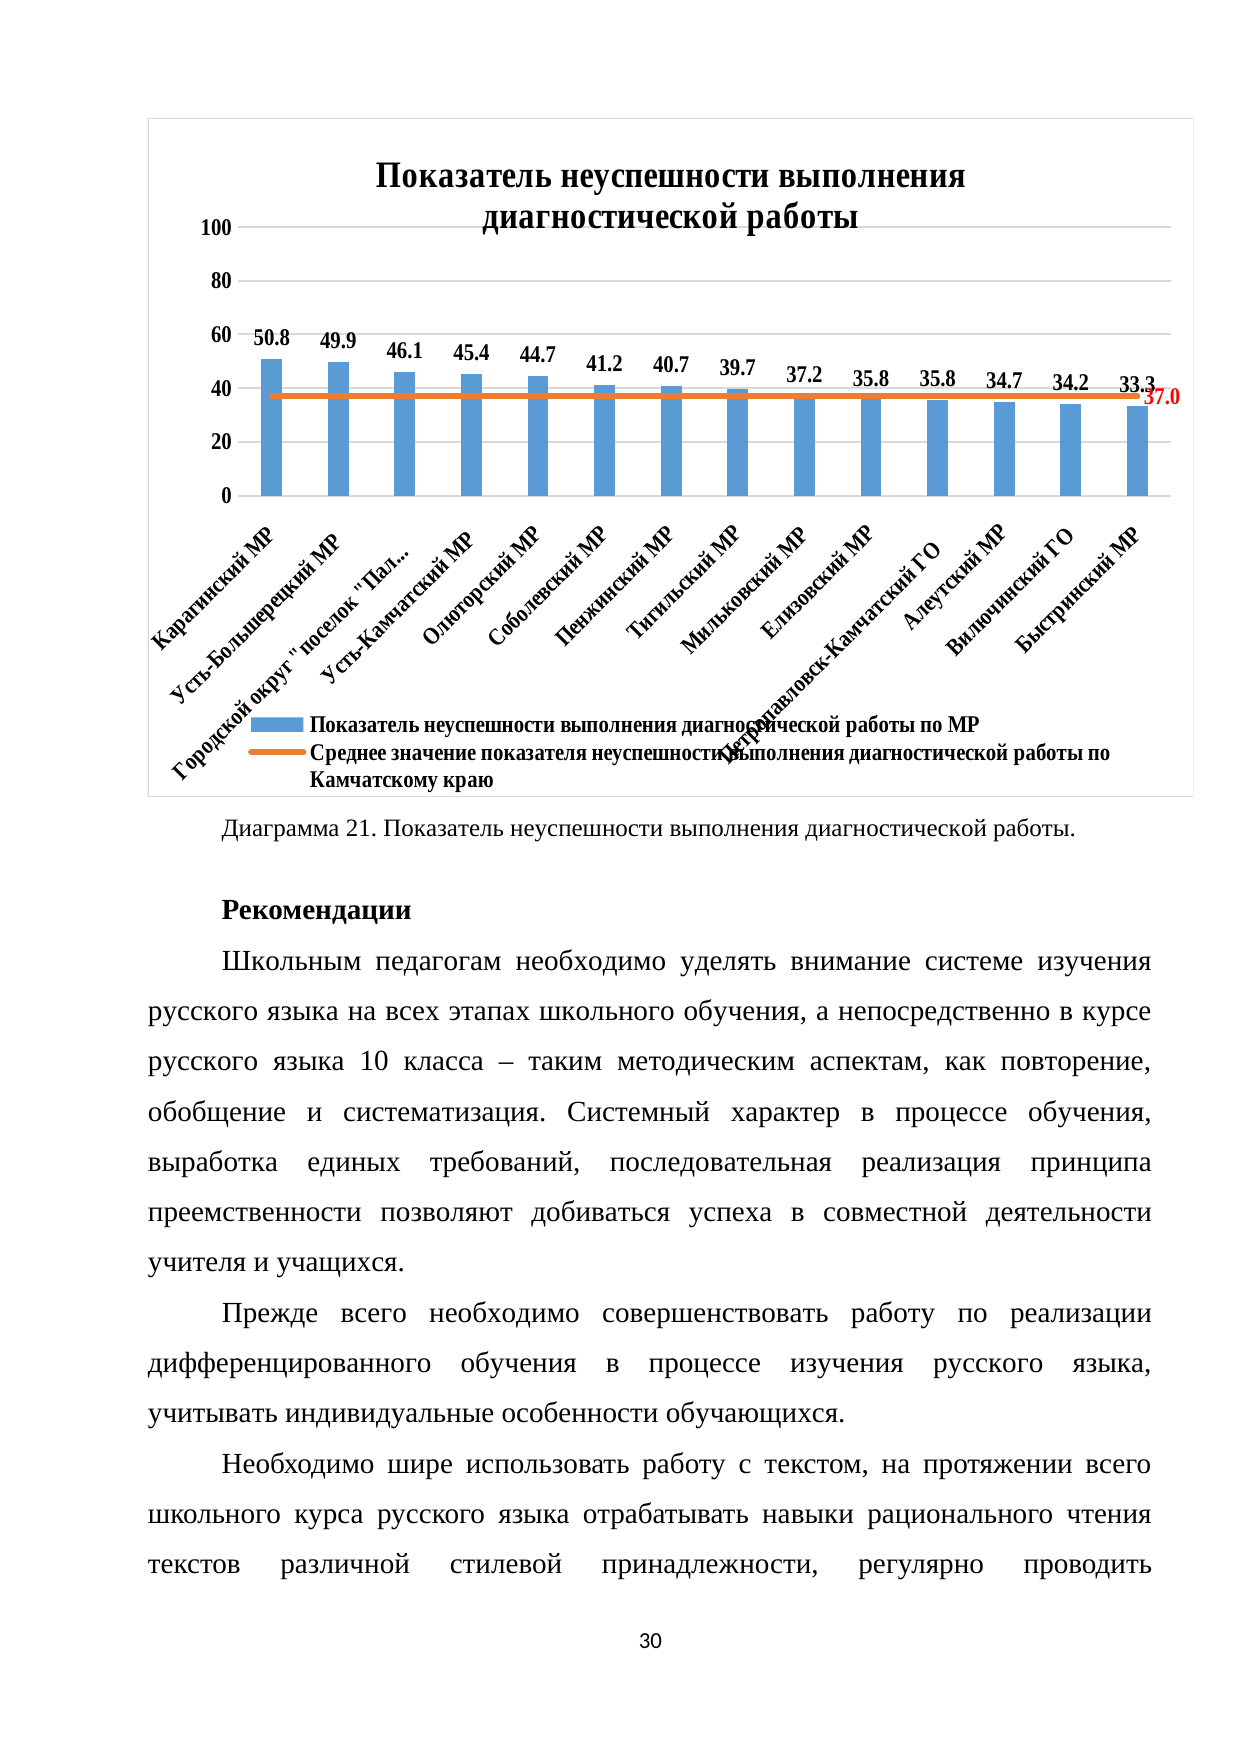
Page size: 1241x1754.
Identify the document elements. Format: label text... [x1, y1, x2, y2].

text Школьным педагогам необходимо уделять внимание системе изучения русского языка на всех этапах школьного обучения, а непосредственно в курсе русского языка 10 класса – таким методическим аспектам, как повторение, обобщение и систематизация. Системный характер в процессе обучения, выработка единых требований, последовательная реализация принципа преемственности позволяют добиваться успеха в совместной деятельности учителя и учащихся. [148, 943, 1152, 1278]
text Диаграмма 21. Показатель неуспешности выполнения диагностической работы. [148, 813, 1152, 842]
text Прежде всего необходимо совершенствовать работу по реализации дифференцированного обучения в процессе изучения русского языка, учитывать индивидуальные особенности обучающихся. [148, 1295, 1152, 1429]
text Рекомендации [148, 892, 1152, 926]
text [148, 1446, 1152, 1580]
